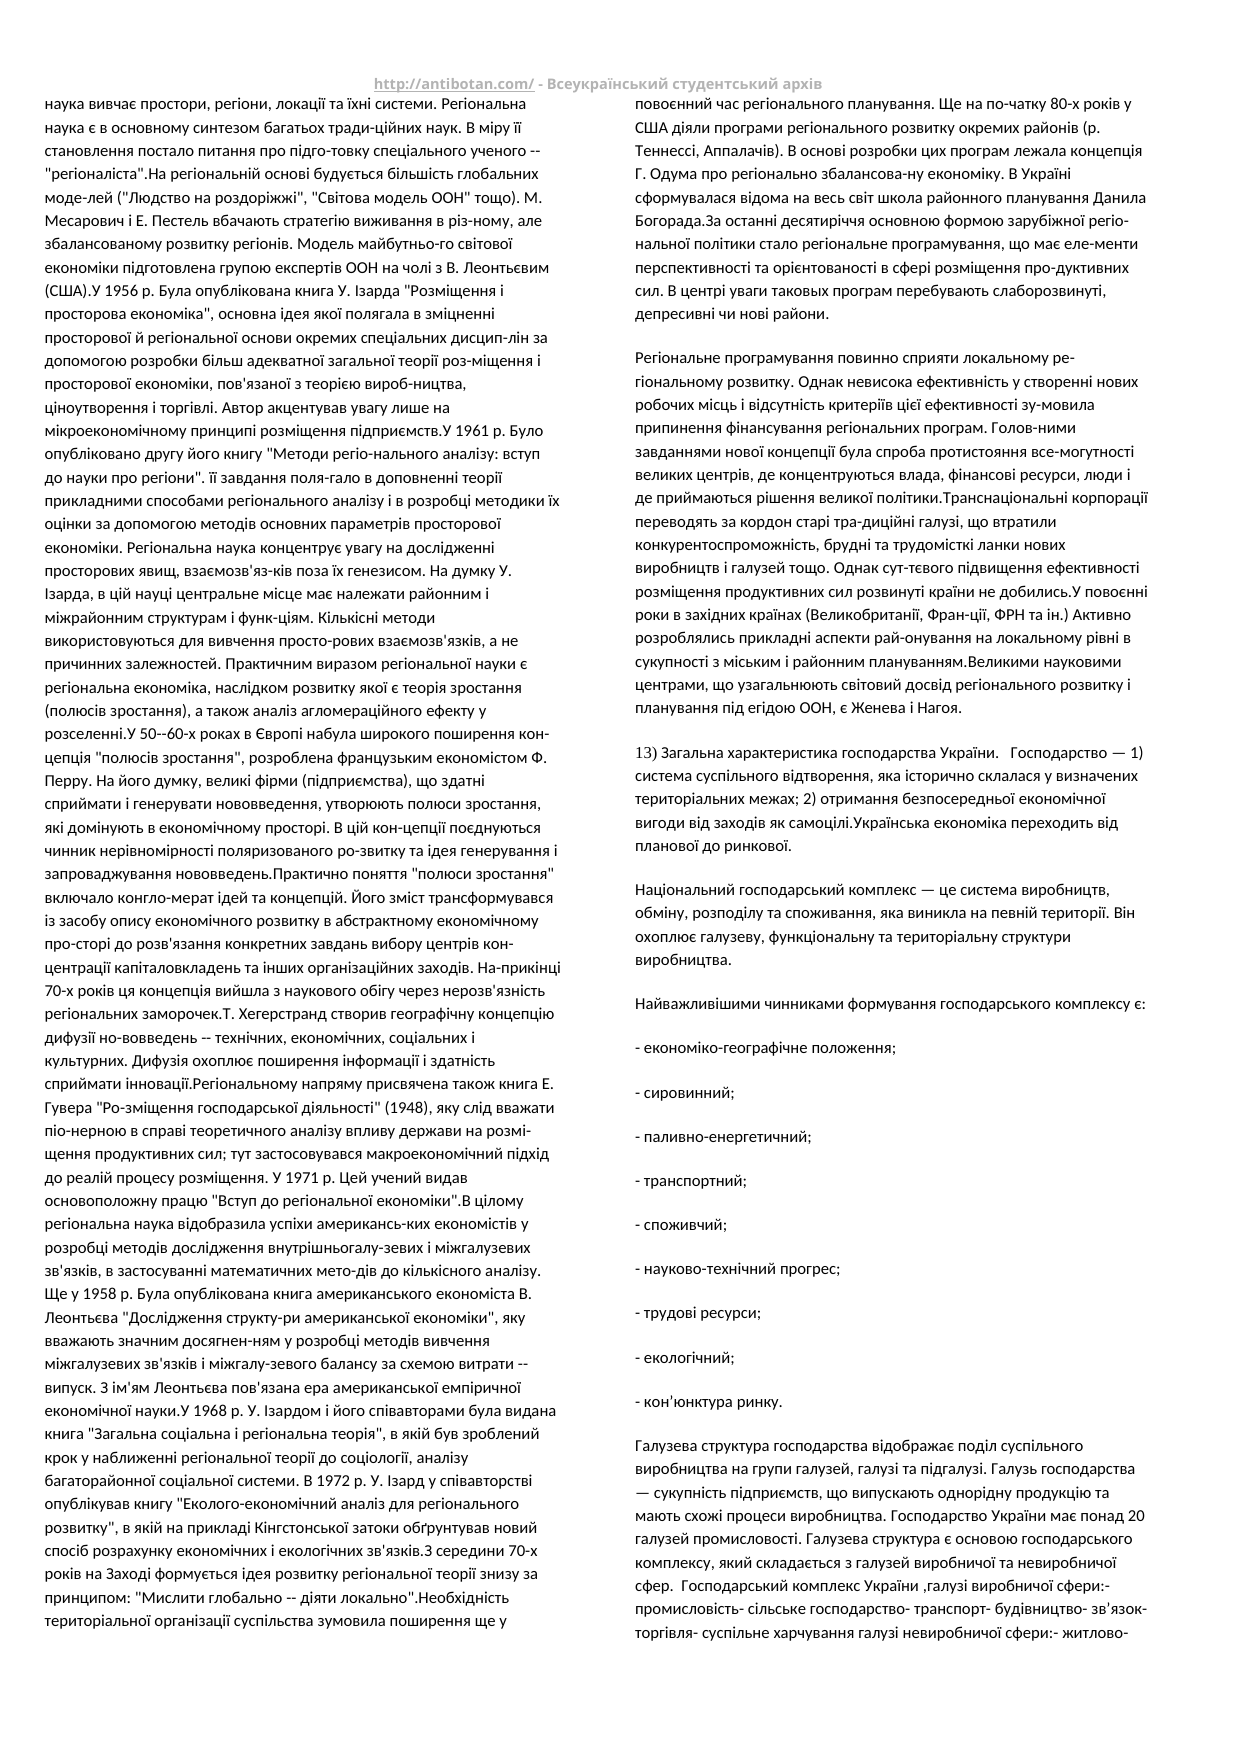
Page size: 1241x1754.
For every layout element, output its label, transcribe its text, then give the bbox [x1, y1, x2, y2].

text Найважливішими чинниками формування господарського комплексу є: [635, 994, 1152, 1014]
text - трудові ресурси; [635, 1303, 1152, 1323]
text - сировинний; [635, 1082, 1152, 1102]
text - паливно-енергетичний; [635, 1126, 1152, 1146]
text - екологічний; [635, 1347, 1152, 1367]
text 13) Загальна характеристика господарства України. Господарство — 1) система суспільного відтворення, яка історично склалася у визначених територіальних межах; 2) отримання безпосередньої економічної вигоди від заходів як самоцілі.Українська економіка переходить від планової до ринкової. [635, 742, 1152, 856]
text - транспортний; [635, 1170, 1152, 1191]
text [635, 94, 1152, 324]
text Регіональне програмування повинно сприяти локальному ре-гіональному розвитку. Однак невисока ефективність у створенні нових робочих місць і відсутність критеріїв цієї ефективності зу-мовила припинення фінансування регіональних програм. Голов-ними завданнями нової концепції була спроба протистояння все-могутності великих центрів, де концентруються влада, фінансові ресурси, люди і де приймаються рішення великої політики.Транснаціональні корпорації переводять за кордон старі тра-диційні галузі, що втратили конкурентоспроможність, брудні та трудомісткі ланки нових виробництв і галузей тощо. Однак сут-тєвого підвищення ефективності розміщення продуктивних сил розвинуті країни не добились.У повоєнні роки в західних країнах (Великобританії, Фран-ції, ФРН та ін.) Активно розроблялись прикладні аспекти рай-онування на локальному рівні в сукупності з міським і районним плануванням.Великими науковими центрами, що узагальнюють світовий досвід регіонального розвитку і планування під егідою ООН, є Женева і Нагоя. [635, 348, 1152, 718]
text - споживчий; [635, 1214, 1152, 1235]
text - економіко-географічне положення; [635, 1038, 1152, 1058]
text - науково-технічний прогрес; [635, 1259, 1152, 1279]
text Національний господарський комплекс — це система виробництв, обміну, розподілу та споживання, яка виникла на певній території. Він охоплює галузеву, функціональну та територіальну структури виробництва. [635, 879, 1152, 970]
text - кон’юнктура ринку. [635, 1391, 1152, 1411]
